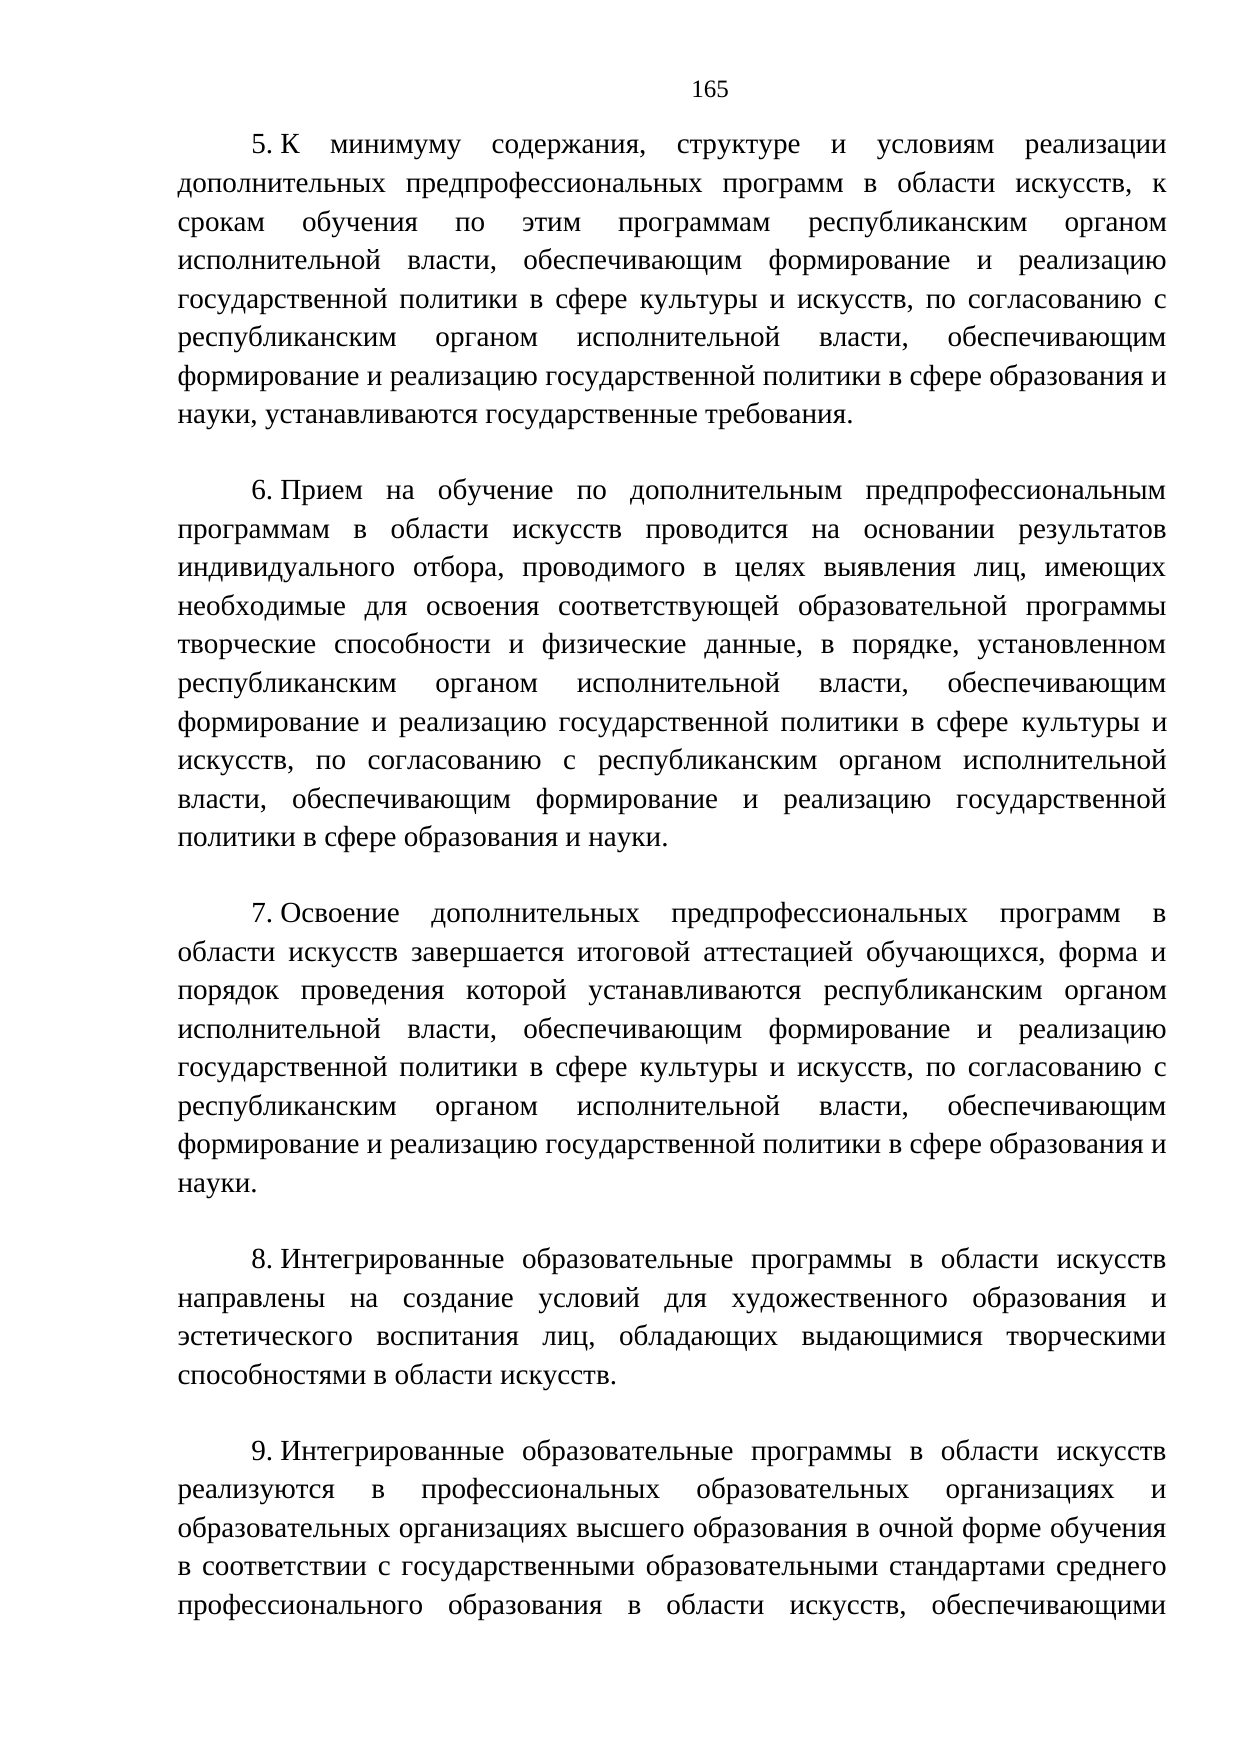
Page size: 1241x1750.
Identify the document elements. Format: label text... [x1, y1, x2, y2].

text 8. Интегрированные образовательные программы в области искусств направлены на создание условий для художественного образования и эстетического воспитания лиц, обладающих выдающимися творческими способностями в области искусств. [177, 1241, 1167, 1390]
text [177, 1433, 1167, 1621]
text 6. Прием на обучение по дополнительным предпрофессиональным программам в области искусств проводится на основании результатов индивидуального отбора, проводимого в целях выявления лиц, имеющих необходимые для освоения соответствующей образовательной программы творческие способности и физические данные, в порядке, установленном республиканским органом исполнительной власти, обеспечивающим формирование и реализацию государственной политики в сфере культуры и искусств, по согласованию с республиканским органом исполнительной власти, обеспечивающим формирование и реализацию государственной политики в сфере образования и науки. [177, 472, 1167, 853]
text 5. К минимуму содержания, структуре и условиям реализации дополнительных предпрофессиональных программ в области искусств, к срокам обучения по этим программам республиканским органом исполнительной власти, обеспечивающим формирование и реализацию государственной политики в сфере культуры и искусств, по согласованию с республиканским органом исполнительной власти, обеспечивающим формирование и реализацию государственной политики в сфере образования и науки, устанавливаются государственные требования. [177, 127, 1167, 430]
text 7. Освоение дополнительных предпрофессиональных программ в области искусств завершается итоговой аттестацией обучающихся, форма и порядок проведения которой устанавливаются республиканским органом исполнительной власти, обеспечивающим формирование и реализацию государственной политики в сфере культуры и искусств, по согласованию с республиканским органом исполнительной власти, обеспечивающим формирование и реализацию государственной политики в сфере образования и науки. [177, 895, 1167, 1199]
